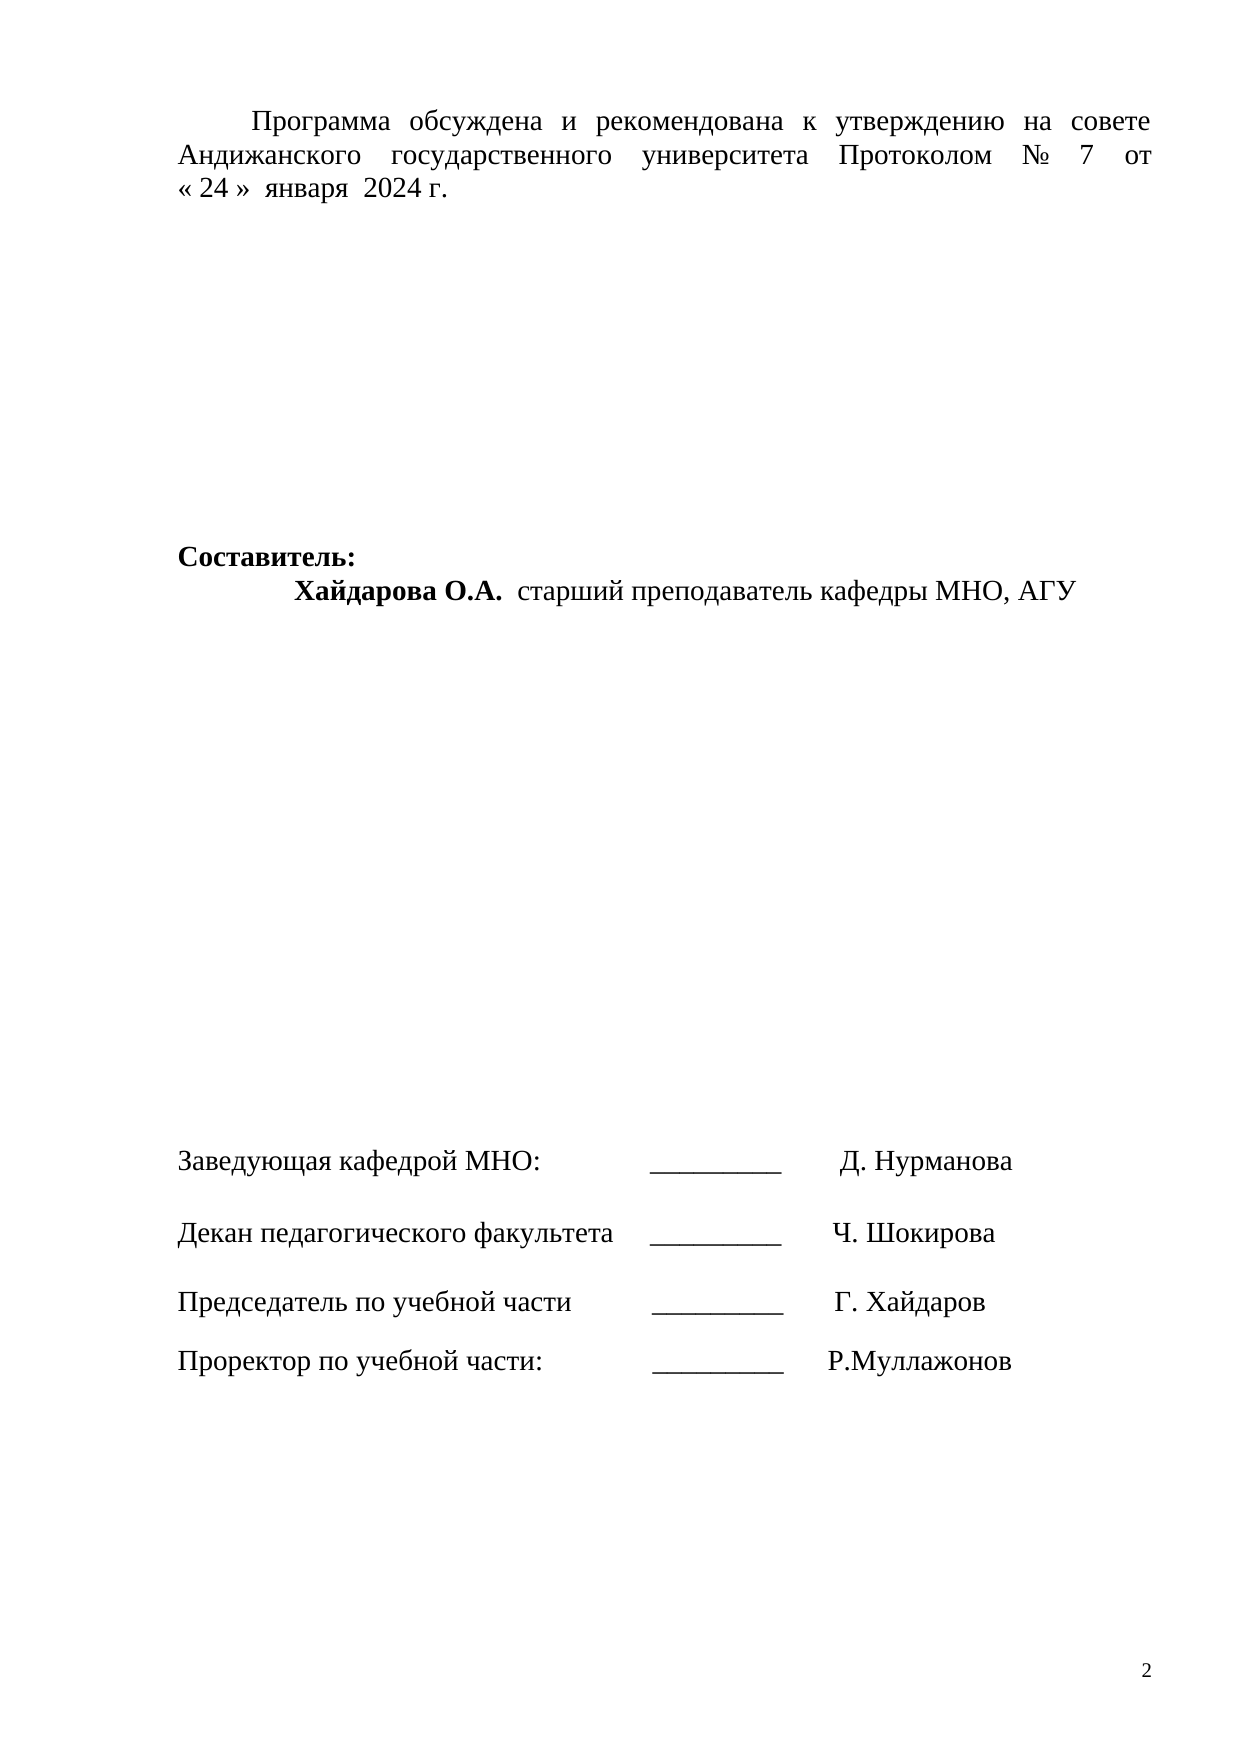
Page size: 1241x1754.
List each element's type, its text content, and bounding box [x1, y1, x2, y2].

text Декан педагогического факультета _________ Ч. Шокирова [177, 1215, 1152, 1249]
text Проректор по учебной части: _________ Р.Муллажонов [177, 1343, 1152, 1377]
text Заведующая кафедрой МНО: _________ Д. Нурманова [177, 1143, 1152, 1177]
text Составитель: [177, 539, 1152, 573]
text Хайдарова О.А. старший преподаватель кафедры МНО, АГУ [177, 573, 1152, 607]
text Программа обсуждена и рекомендована к утверждению на совете Андижанского государственного университета Протоколом № 7 от « 24 » января 2024 г. [177, 103, 1152, 204]
text Председатель по учебной части _________ Г. Хайдаров [177, 1284, 1179, 1317]
